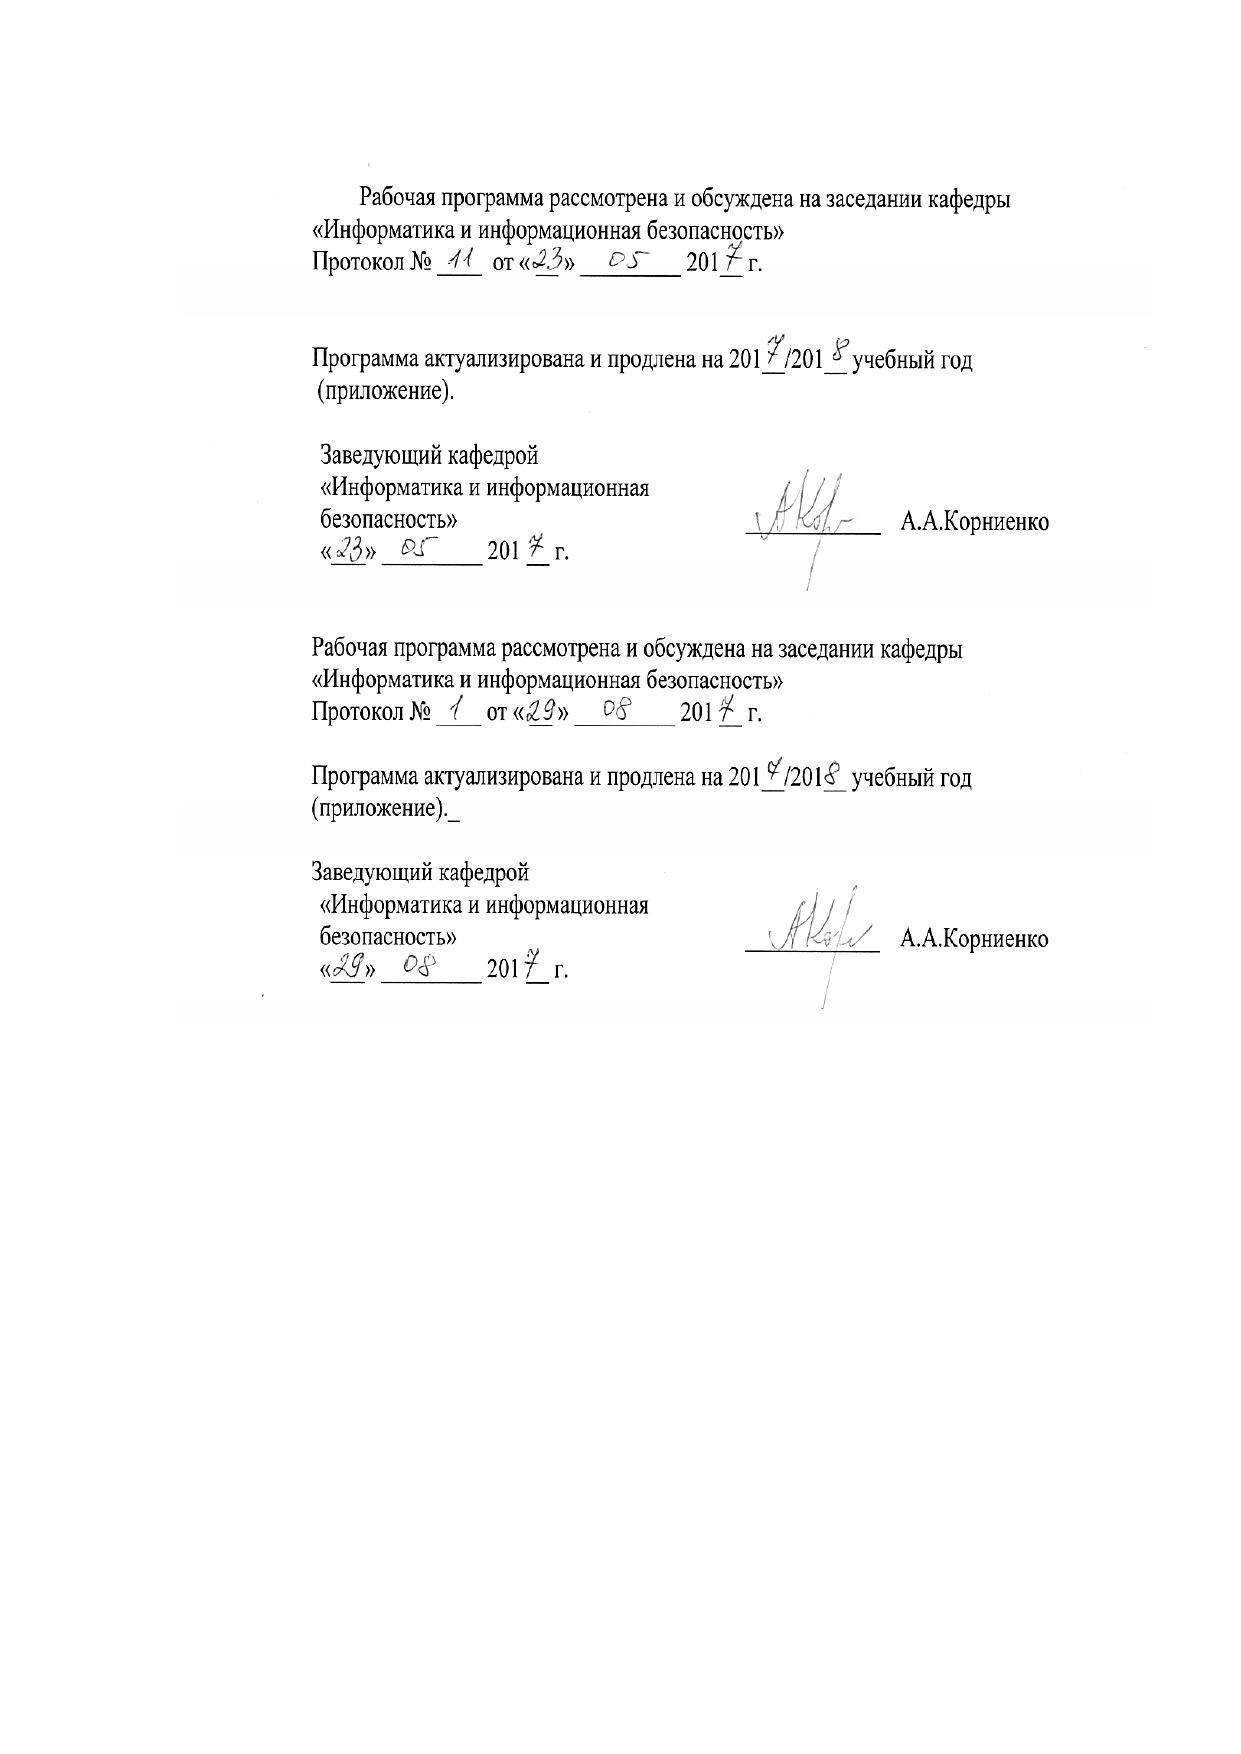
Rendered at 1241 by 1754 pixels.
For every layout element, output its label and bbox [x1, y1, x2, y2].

picture [177, 73, 1153, 1020]
